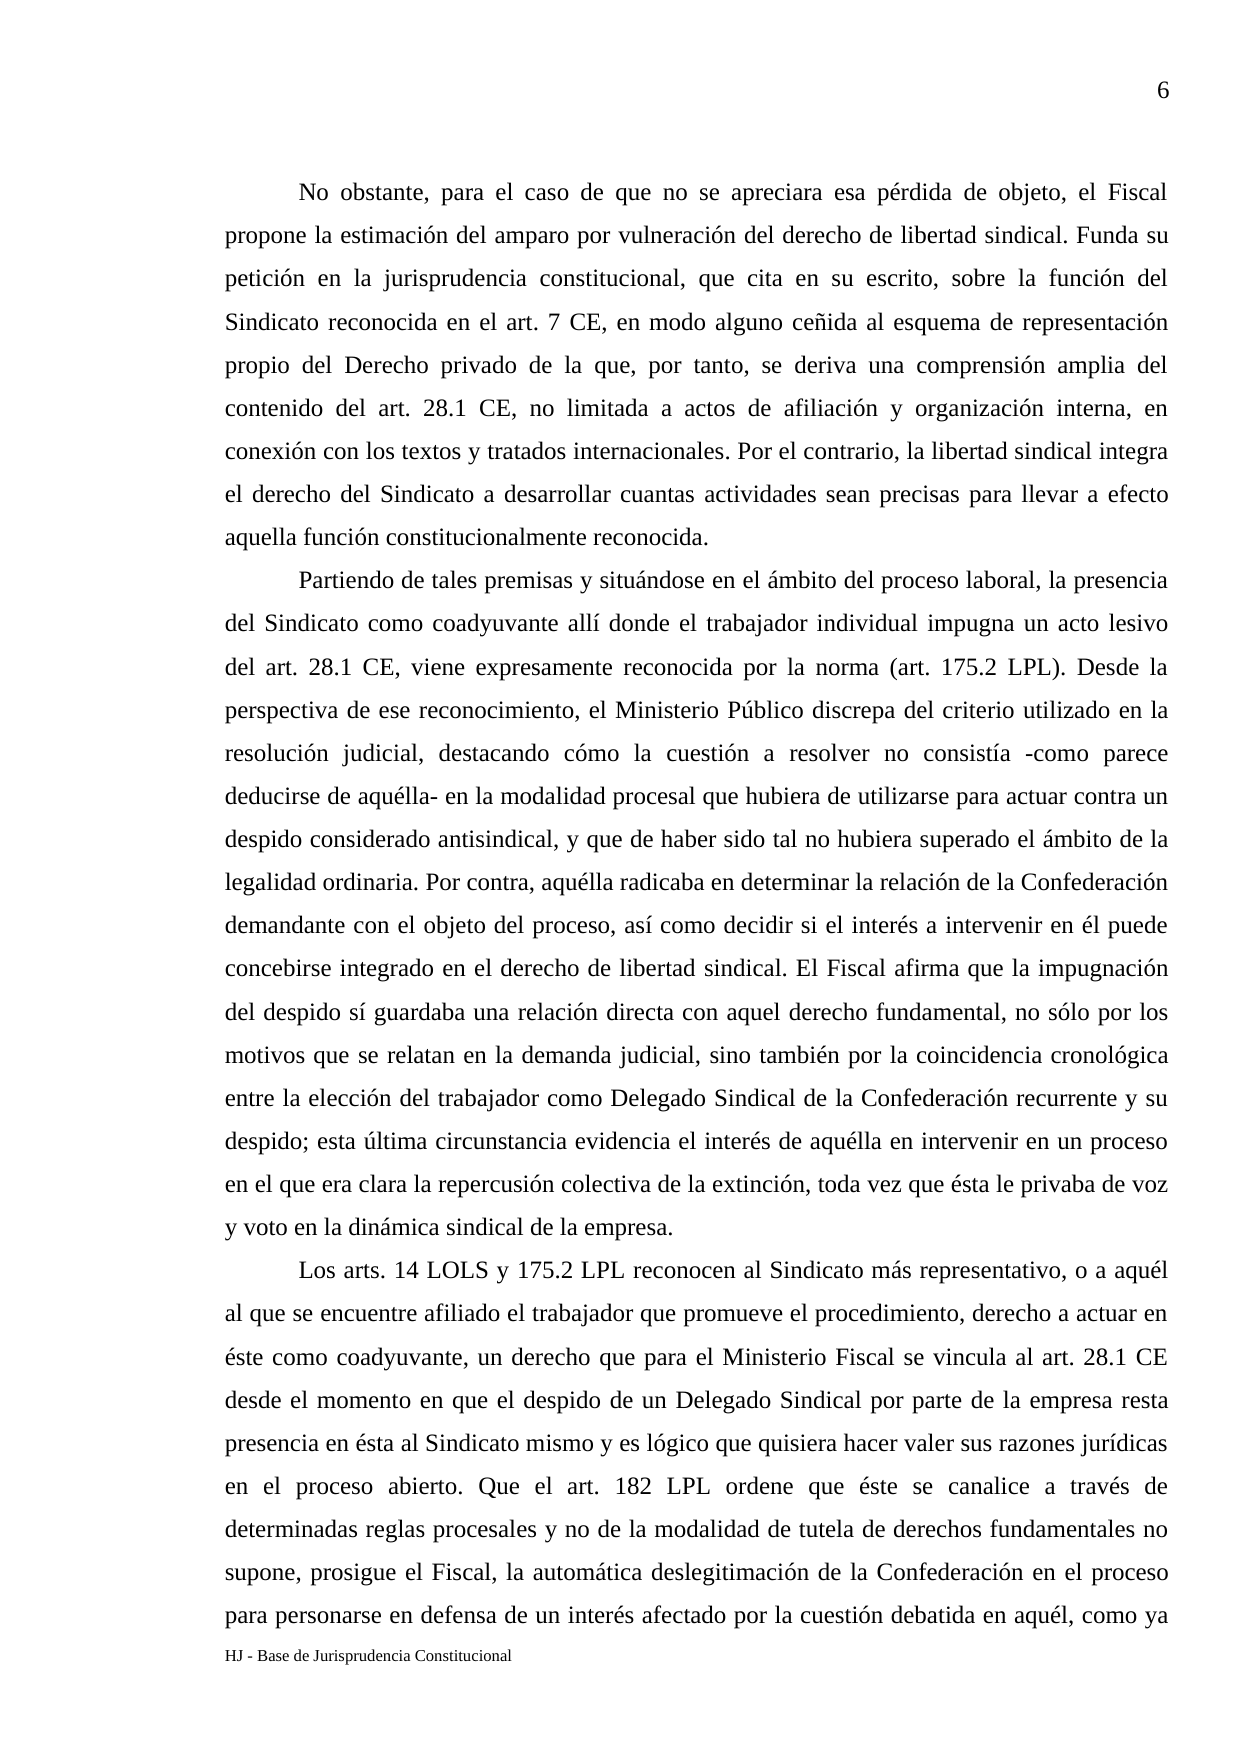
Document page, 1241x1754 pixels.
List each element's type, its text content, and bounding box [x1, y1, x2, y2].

text No obstante, para el caso de que no se apreciara esa pérdida de objeto, el Fiscal propone la estimación del amparo por vulneración del derecho de libertad sindical. Funda su petición en la jurisprudencia constitucional, que cita en su escrito, sobre la función del Sindicato reconocida en el art. 7 CE, en modo alguno ceñida al esquema de representación propio del Derecho privado de la que, por tanto, se deriva una comprensión amplia del contenido del art. 28.1 CE, no limitada a actos de afiliación y organización interna, en conexión con los textos y tratados internacionales. Por el contrario, la libertad sindical integra el derecho del Sindicato a desarrollar cuantas actividades sean precisas para llevar a efecto aquella función constitucionalmente reconocida. [224, 177, 1169, 551]
text Partiendo de tales premisas y situándose en el ámbito del proceso laboral, la presencia del Sindicato como coadyuvante allí donde el trabajador individual impugna un acto lesivo del art. 28.1 CE, viene expresamente reconocida por la norma (art. 175.2 LPL). Desde la perspectiva de ese reconocimiento, el Ministerio Público discrepa del criterio utilizado en la resolución judicial, destacando cómo la cuestión a resolver no consistía -como parece deducirse de aquélla- en la modalidad procesal que hubiera de utilizarse para actuar contra un despido considerado antisindical, y que de haber sido tal no hubiera superado el ámbito de la legalidad ordinaria. Por contra, aquélla radicaba en determinar la relación de la Confederación demandante con el objeto del proceso, así como decidir si el interés a intervenir en él puede concebirse integrado en el derecho de libertad sindical. El Fiscal afirma que la impugnación del despido sí guardaba una relación directa con aquel derecho fundamental, no sólo por los motivos que se relatan en la demanda judicial, sino también por la coincidencia cronológica entre la elección del trabajador como Delegado Sindical de la Confederación recurrente y su despido; esta última circunstancia evidencia el interés de aquélla en intervenir en un proceso en el que era clara la repercusión colectiva de la extinción, toda vez que ésta le privaba de voz y voto en la dinámica sindical de la empresa. [224, 565, 1169, 1241]
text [224, 1255, 1169, 1629]
